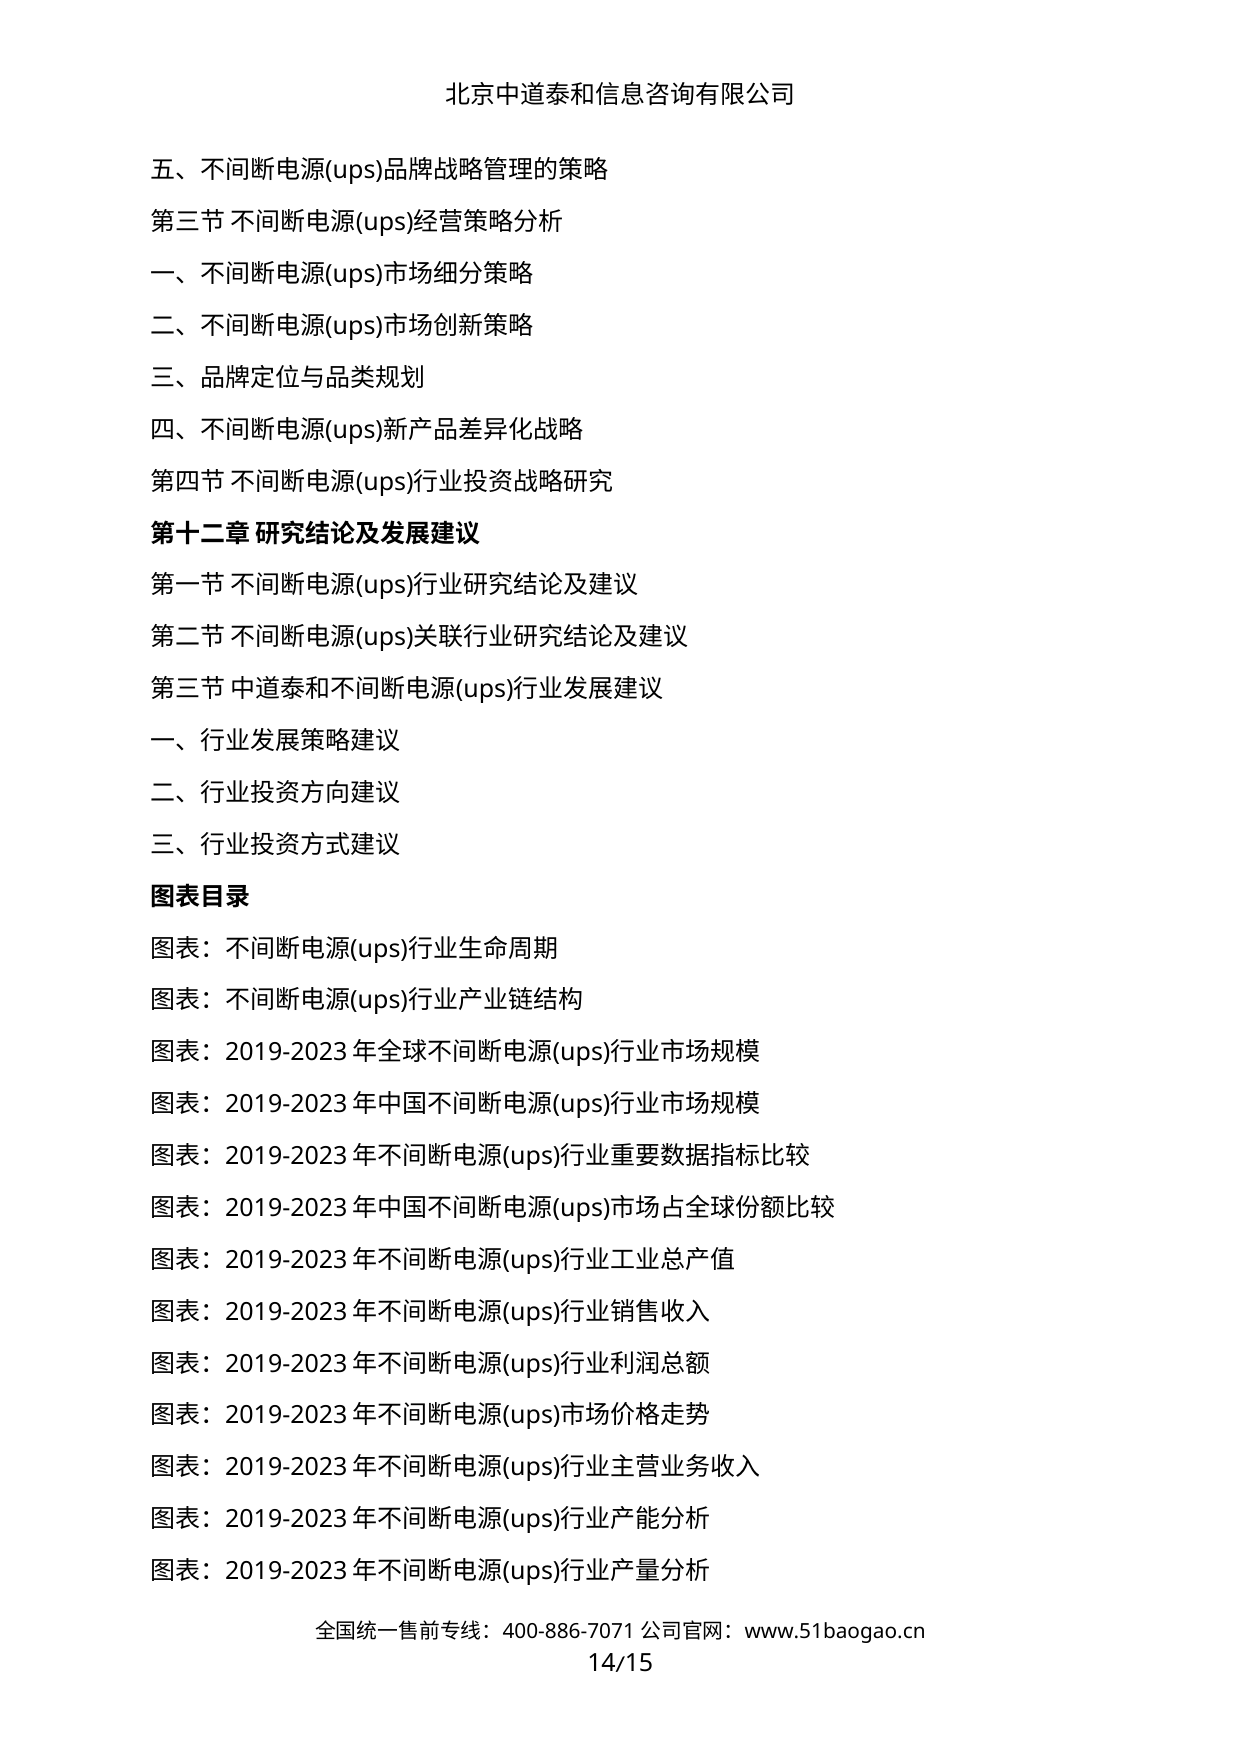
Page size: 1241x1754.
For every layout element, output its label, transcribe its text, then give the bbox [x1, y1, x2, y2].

text 第二节 不间断电源(ups)关联行业研究结论及建议 [150, 617, 1090, 653]
text 图表：不间断电源(ups)行业生命周期 [150, 928, 1090, 964]
text 图表：2019-2023年不间断电源(ups)行业产能分析 [150, 1499, 1090, 1535]
text 图表：2019-2023年不间断电源(ups)行业工业总产值 [150, 1239, 1090, 1276]
text 五、不间断电源(ups)品牌战略管理的策略 [150, 150, 1090, 186]
text 图表：2019-2023年全球不间断电源(ups)行业市场规模 [150, 1032, 1090, 1068]
text 三、品牌定位与品类规划 [150, 357, 1090, 394]
text 图表：2019-2023年不间断电源(ups)市场价格走势 [150, 1395, 1090, 1431]
text 第十二章 研究结论及发展建议 [150, 513, 1090, 549]
text 四、不间断电源(ups)新产品差异化战略 [150, 409, 1090, 446]
text 第三节 不间断电源(ups)经营策略分析 [150, 202, 1090, 238]
text 二、行业投资方向建议 [150, 772, 1090, 809]
text 二、不间断电源(ups)市场创新策略 [150, 306, 1090, 342]
text 第四节 不间断电源(ups)行业投资战略研究 [150, 461, 1090, 497]
text 图表：不间断电源(ups)行业产业链结构 [150, 980, 1090, 1016]
text 图表：2019-2023年不间断电源(ups)行业主营业务收入 [150, 1447, 1090, 1483]
text 图表：2019-2023年不间断电源(ups)行业销售收入 [150, 1291, 1090, 1327]
text 图表：2019-2023年不间断电源(ups)行业利润总额 [150, 1343, 1090, 1379]
text 第三节 中道泰和不间断电源(ups)行业发展建议 [150, 669, 1090, 705]
text 图表目录 [150, 876, 1090, 912]
text 图表：2019-2023年不间断电源(ups)行业重要数据指标比较 [150, 1136, 1090, 1172]
text 图表：2019-2023年不间断电源(ups)行业产量分析 [150, 1551, 1090, 1587]
text 第一节 不间断电源(ups)行业研究结论及建议 [150, 565, 1090, 601]
text 图表：2019-2023年中国不间断电源(ups)市场占全球份额比较 [150, 1187, 1090, 1224]
text 一、不间断电源(ups)市场细分策略 [150, 254, 1090, 290]
text 三、行业投资方式建议 [150, 824, 1090, 861]
text 图表：2019-2023年中国不间断电源(ups)行业市场规模 [150, 1084, 1090, 1120]
text 一、行业发展策略建议 [150, 721, 1090, 757]
